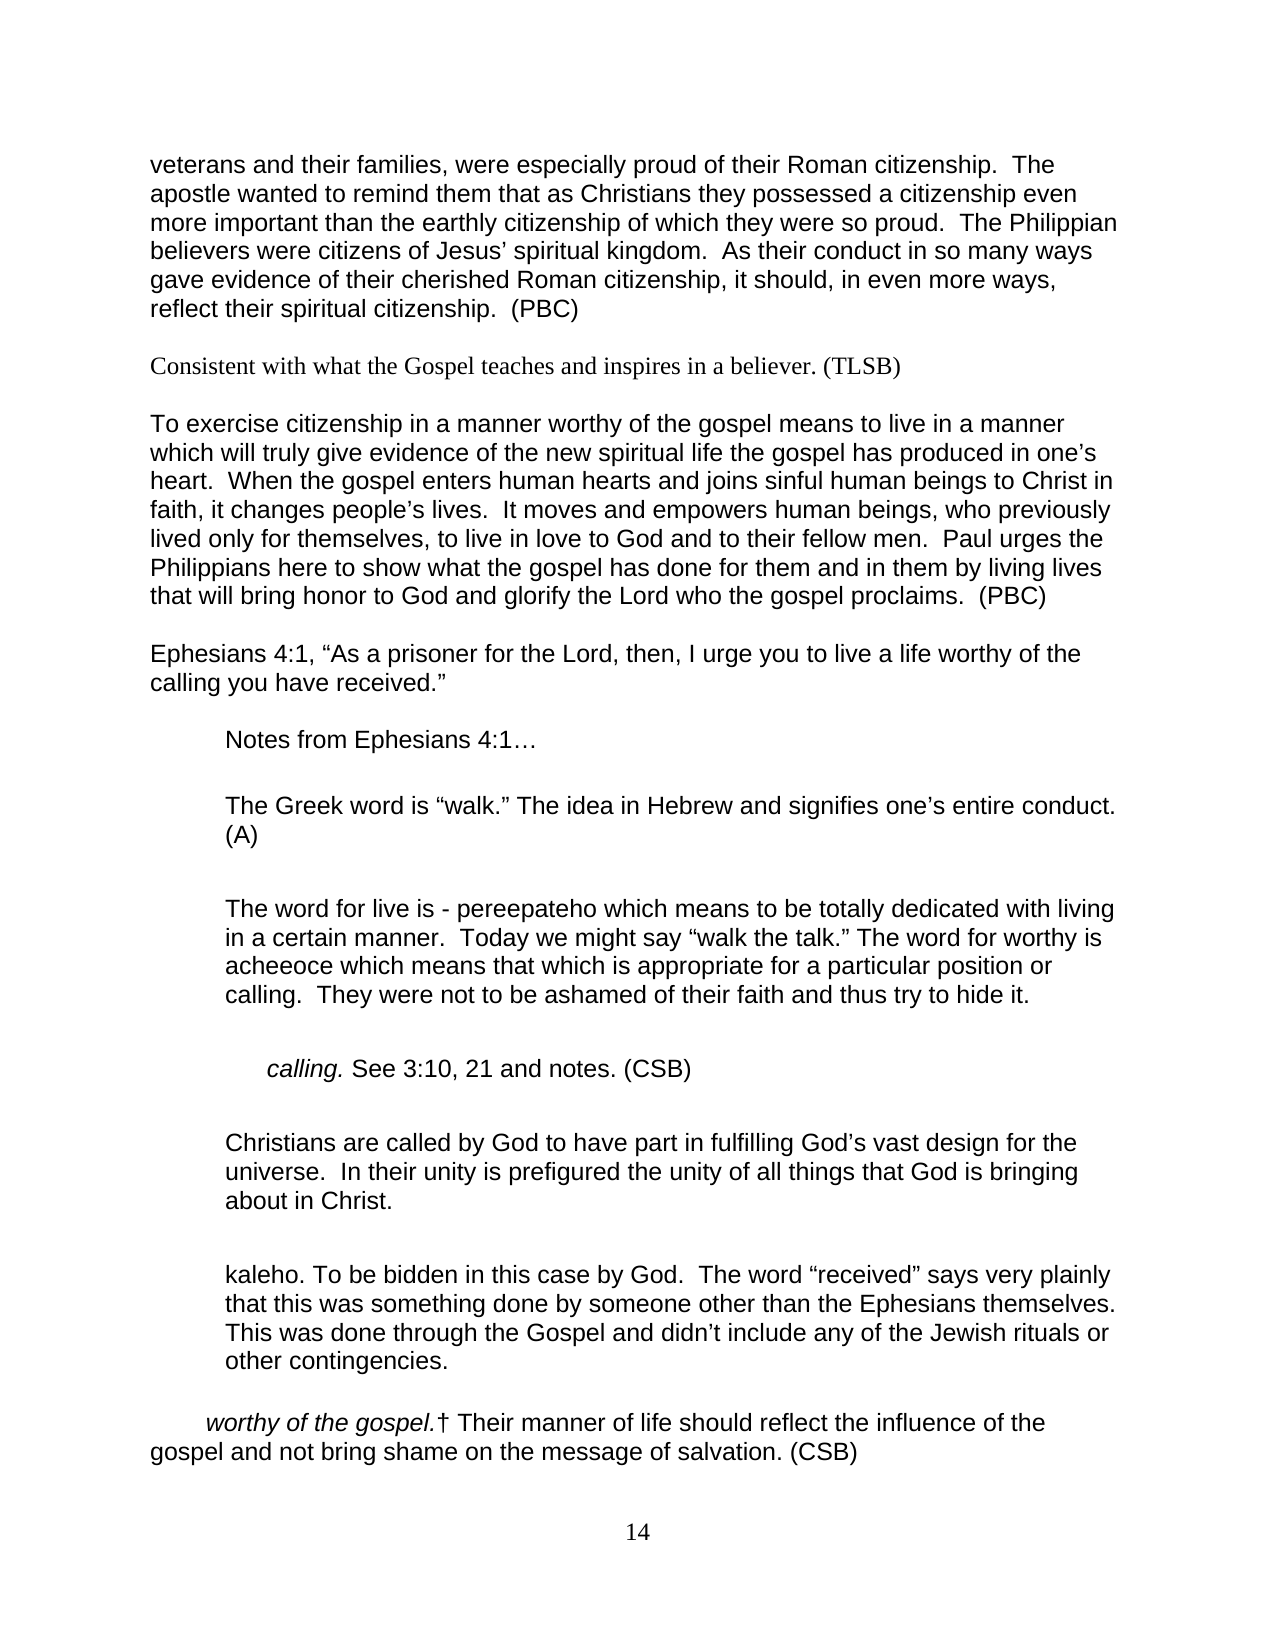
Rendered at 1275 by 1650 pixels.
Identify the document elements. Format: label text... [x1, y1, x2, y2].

text The word for live is - pereepateho which means to be totally dedicated with living in a certain manner. Today we might say “walk the talk.” The word for worthy is acheeoce which means that which is appropriate for a particular position or calling. They were not to be ashamed of their faith and thus try to hide it. [225, 894, 1125, 1009]
text Ephesians 4:1, “As a prisoner for the Lord, then, I urge you to live a life worthy of the calling you have received.” [150, 639, 1125, 696]
text kaleho. To be bidden in this case by God. The word “received” says very plainly that this was something done by someone other than the Ephesians themselves. This was done through the Gospel and didn’t include any of the Jewish rituals or other contingencies. [225, 1260, 1125, 1375]
text Notes from Ephesians 4:1… [225, 725, 1125, 754]
text To exercise citizenship in a manner worthy of the gospel means to live in a manner which will truly give evidence of the new spiritual life the gospel has produced in one’s heart. When the gospel enters human hearts and joins sinful human beings to Christ in faith, it changes people’s lives. It moves and empowers human beings, who previously lived only for themselves, to live in love to God and to their fellow men. Paul urges the Philippians here to show what the gospel has done for them and in them by living lives that will bring honor to God and glorify the Lord who the gospel proclaims. (PBC) [150, 409, 1125, 610]
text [150, 150, 1125, 322]
text Consistent with what the Gospel teaches and inspires in a believer. (TLSB) [150, 351, 1125, 380]
text Christians are called by God to have part in fulfilling God’s vast design for the universe. In their unity is prefigured the unity of all things that God is bringing about in Christ. [225, 1128, 1125, 1214]
text worthy of the gospel.† Their manner of life should reflect the influence of the gospel and not bring shame on the message of salvation. (CSB) [150, 1408, 1125, 1465]
text calling. See , 21 and notes. (CSB) [225, 1054, 1125, 1083]
text The Greek word is “walk.” The idea in Hebrew and signifies one’s entire conduct. (A) [225, 791, 1125, 848]
